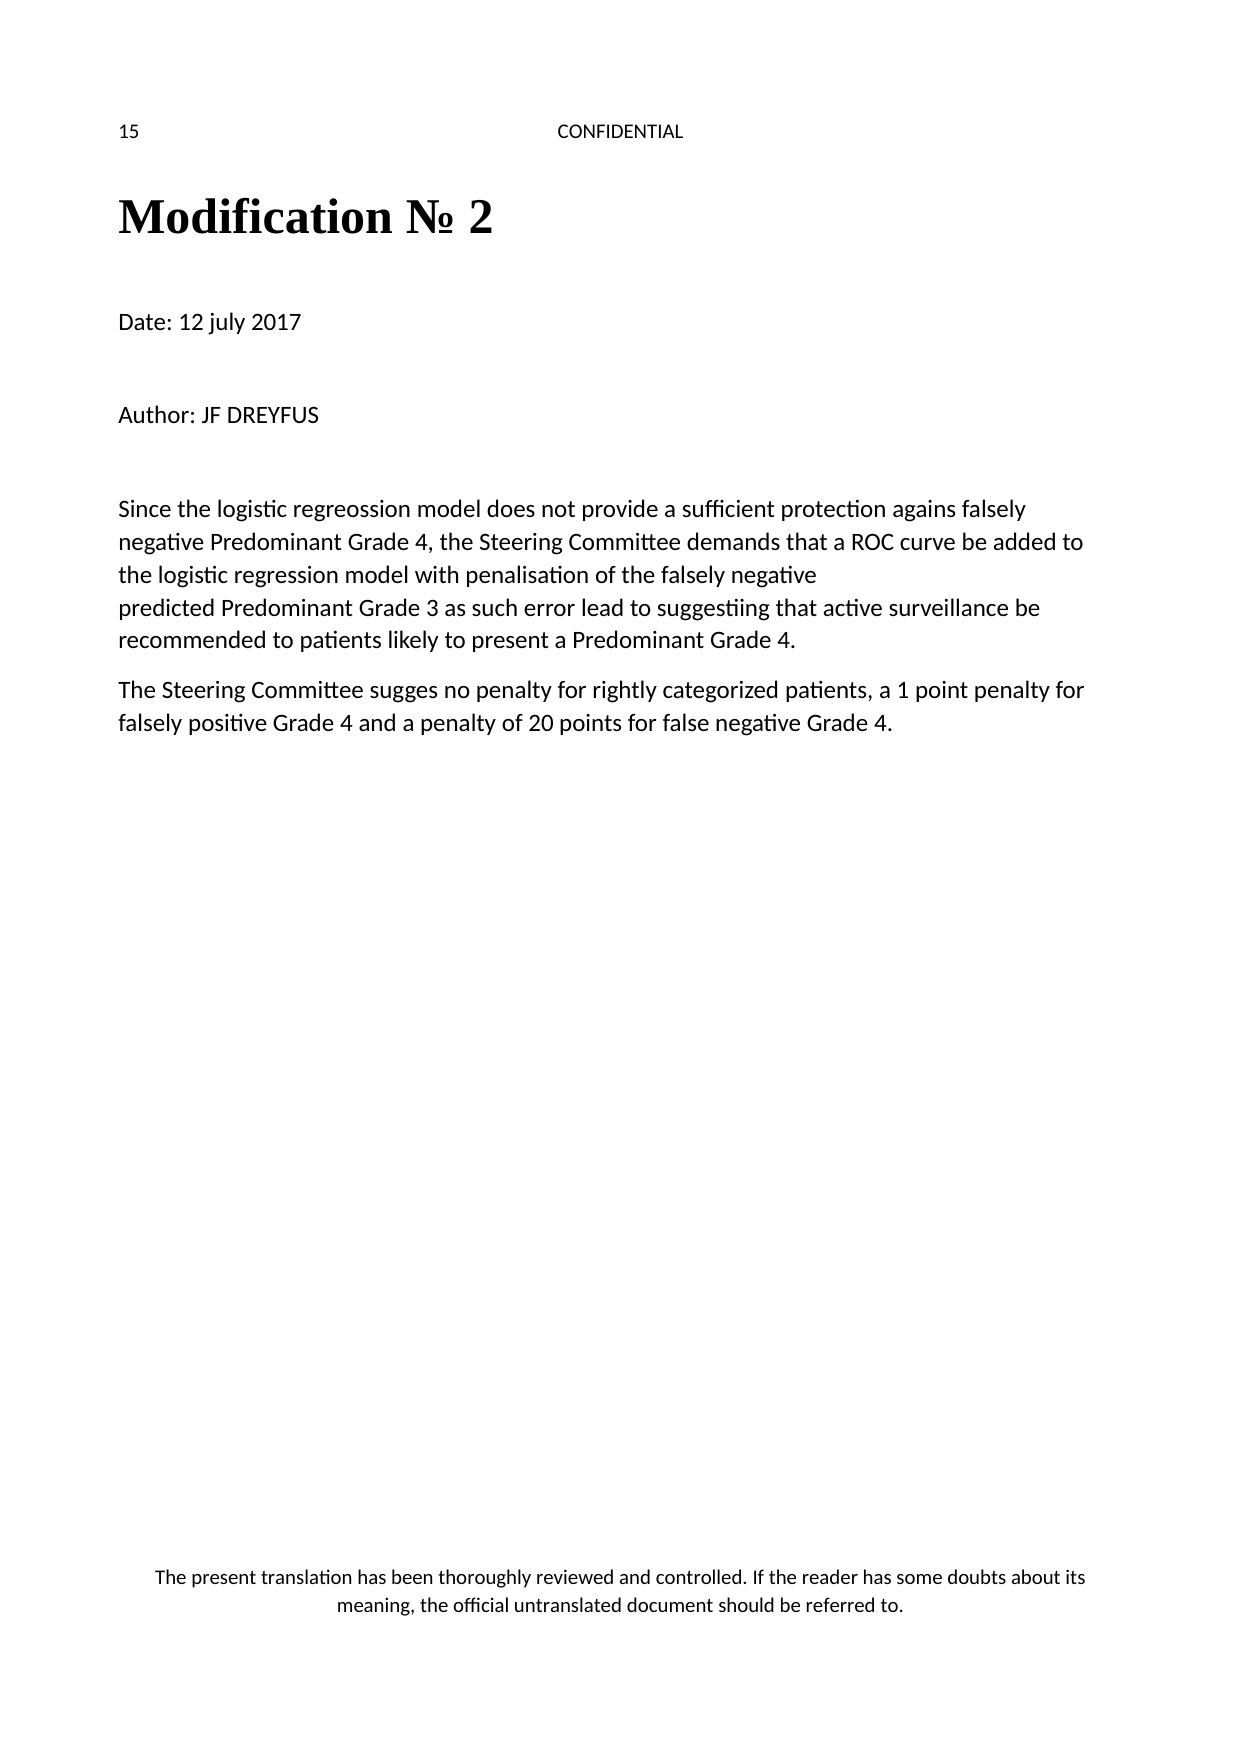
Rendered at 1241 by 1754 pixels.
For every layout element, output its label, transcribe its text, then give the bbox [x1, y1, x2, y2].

text The Steering Committee sugges no penalty for rightly categorized patients, a 1 point penalty for falsely positive Grade 4 and a penalty of 20 points for false negative Grade 4. [118, 674, 1122, 738]
text Author: JF DREYFUS [118, 399, 1122, 430]
text Since the logistic regreossion model does not provide a sufficient protection agains falsely negative Predominant Grade 4, the Steering Committee demands that a ROC curve be added to the logistic regression model with penalisation of the falsely negative predicted Predominant Grade 3 as such error lead to suggestiing that active surveillance be recommended to patients likely to present a Predominant Grade 4. [118, 493, 1122, 655]
text Date: 12 july 2017 [118, 306, 1122, 336]
subtitle Modification № 2 [118, 187, 1122, 244]
